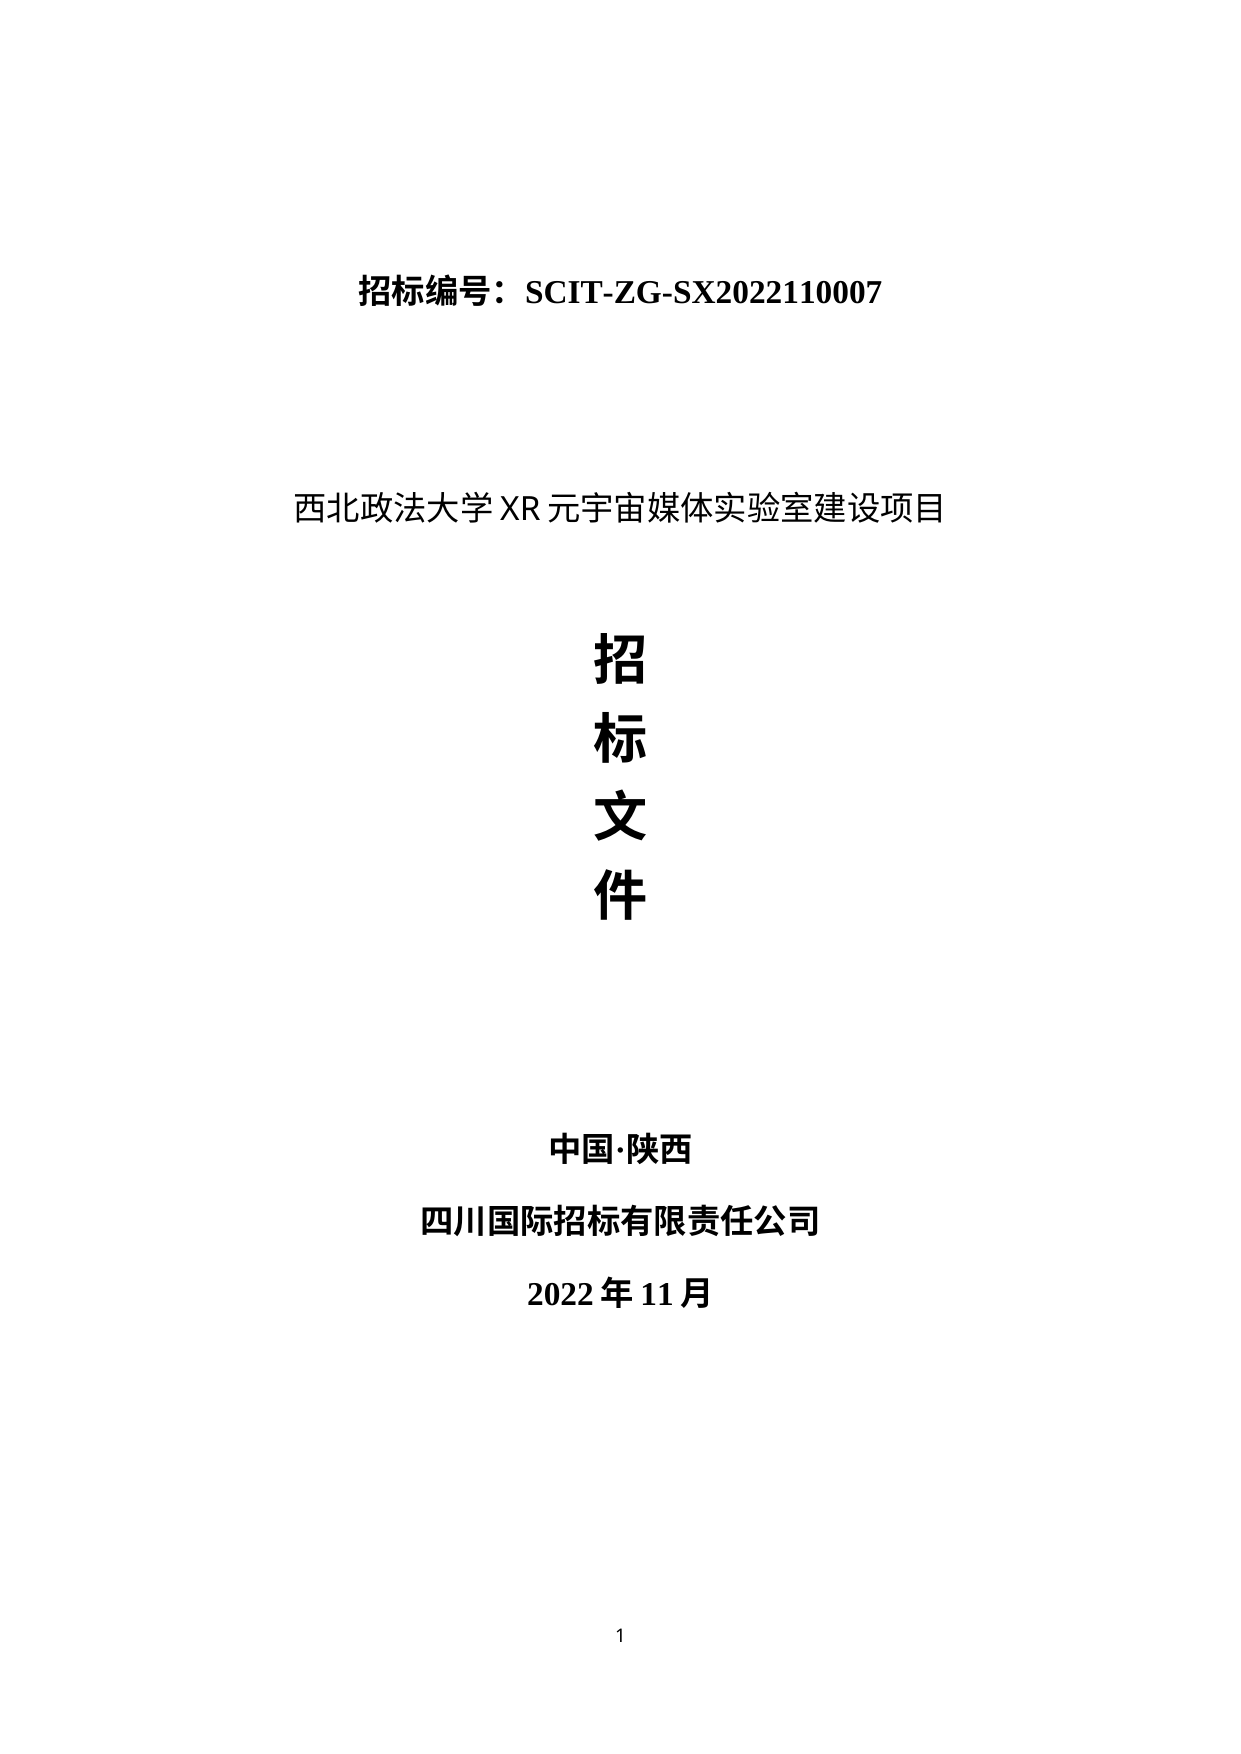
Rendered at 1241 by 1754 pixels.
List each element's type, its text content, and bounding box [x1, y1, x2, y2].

text 四川国际招标有限责任公司 [153, 1194, 1087, 1243]
text 西北政法大学XR元宇宙媒体实验室建设项目 [153, 482, 1087, 530]
text 中国·陕西 [153, 1122, 1087, 1171]
text 标 [153, 695, 1087, 774]
text 件 [153, 852, 1087, 931]
text 招标编号：SCIT-ZG-SX2022110007 [153, 265, 1087, 313]
text 招 [153, 617, 1087, 695]
text 文 [153, 774, 1087, 852]
text 2022年11月 [153, 1267, 1087, 1315]
